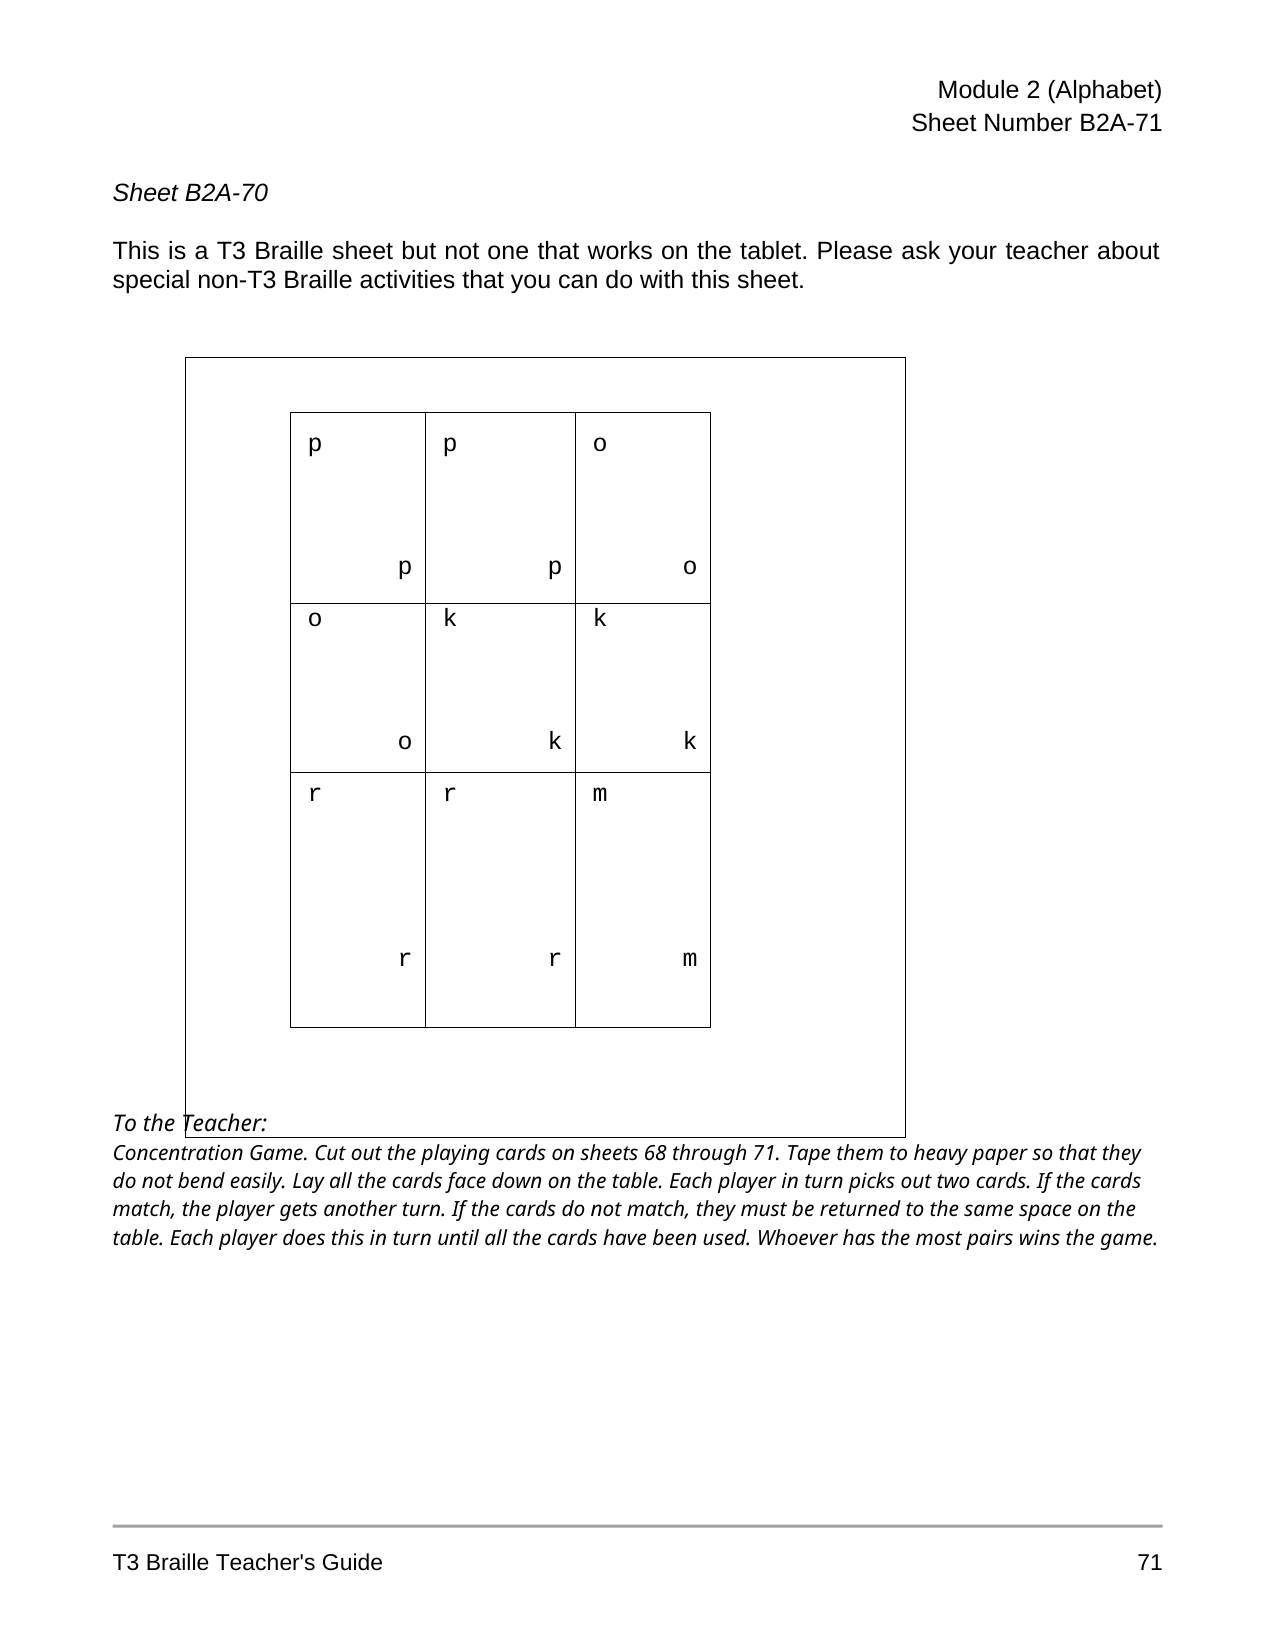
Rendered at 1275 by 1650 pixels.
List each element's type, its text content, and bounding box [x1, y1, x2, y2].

text p p o [262, 554, 425, 582]
subtitle Sheet B2A-70 [112, 178, 1162, 207]
text r r m [262, 781, 425, 946]
text o k k [576, 606, 1162, 634]
text r r m [576, 781, 1162, 946]
text r r m [576, 946, 1162, 974]
text o k k [262, 728, 425, 757]
text r r m [426, 946, 575, 974]
text o k k [576, 728, 1162, 757]
text This is a T3 Braille sheet but not one that works on the tablet. Please ask your teacher about special non-T3 Braille activities that you can do with this sheet. [112, 236, 1162, 293]
text o k k [426, 606, 575, 634]
text p p o [576, 554, 1162, 582]
text p p o [426, 554, 575, 582]
text p p o [262, 431, 425, 459]
text To the Teacher: [112, 1106, 1162, 1138]
text r r m [426, 781, 575, 946]
text o k k [426, 728, 575, 757]
text r r m [262, 946, 425, 974]
text Concentration Game. Cut out the playing cards on sheets 68 through 71. Tape them to heavy paper so that they do not bend easily. Lay all the cards face down on the table. Each player in turn picks out two cards. If the cards match, the player gets another turn. If the cards do not match, they must be returned to the same space on the table. Each player does this in turn until all the cards have been used. Whoever has the most pairs wins the game. [112, 1138, 1162, 1251]
text o k k [262, 606, 425, 634]
text p p o [576, 431, 1162, 459]
text p p o [426, 431, 575, 459]
